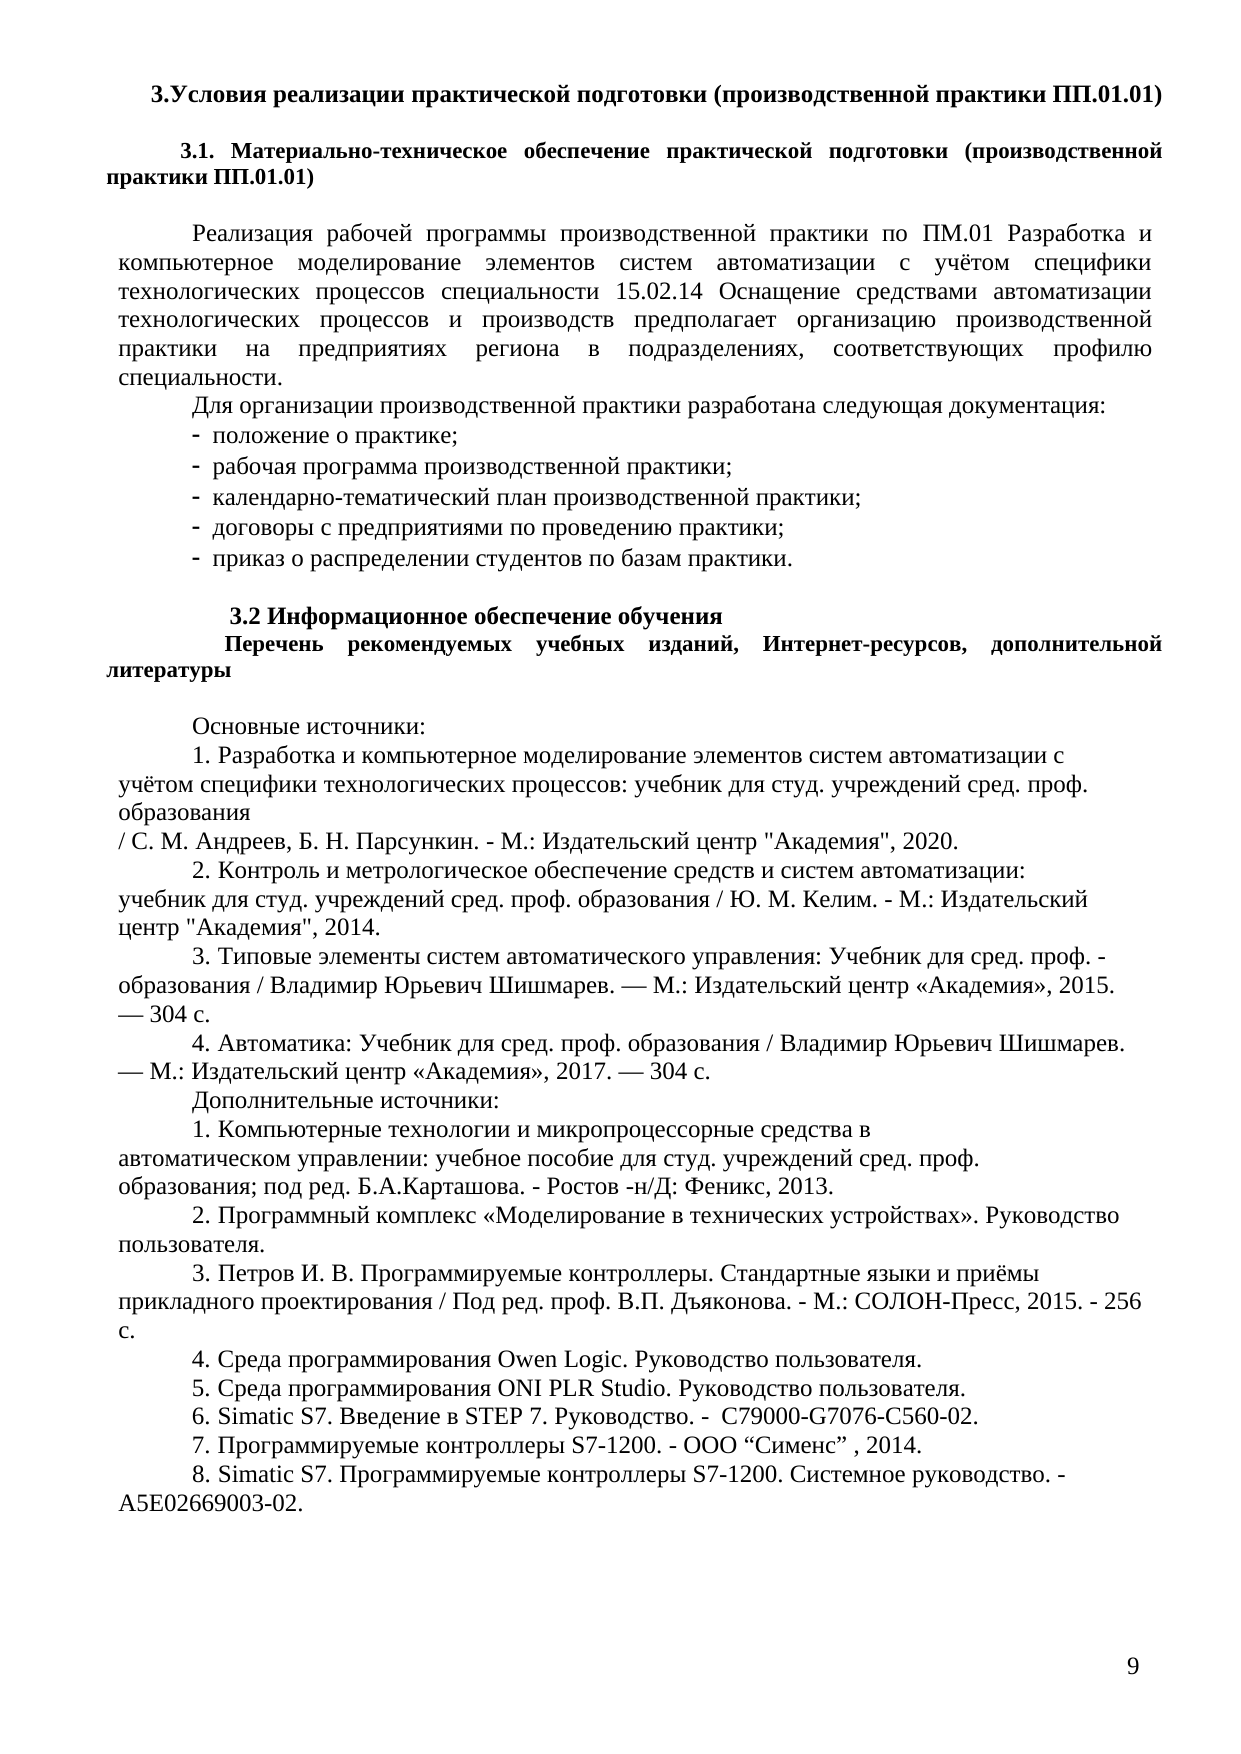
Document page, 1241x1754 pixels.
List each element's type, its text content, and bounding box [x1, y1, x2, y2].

list положение о практике; [192, 419, 1163, 450]
text Для организации производственной практики разработана следующая документация: [192, 391, 1163, 419]
text Реализация рабочей программы производственной практики по ПМ.01 Разработка и компьютерное моделирование элементов систем автоматизации с учётом специфики технологических процессов специальности 15.02.14 Оснащение средствами автоматизации технологических процессов и производств предполагает организацию производственной практики на предприятиях региона в подразделениях, соответствующих профилю специальности. [118, 218, 1152, 391]
list договоры с предприятиями по проведению практики; [192, 511, 1163, 542]
list Программируемые контроллеры S7-1200. - ООО “Сименс” , 2014. [192, 1430, 1163, 1459]
list Контроль и метрологическое обеспечение средств и систем автоматизации: учебник для студ. учреждений сред. проф. образования / Ю. М. Келим. - М.: Издательский центр "Академия", 2014. [118, 855, 1120, 941]
subtitle 3.2 Информационное обеспечение обучения [229, 601, 1163, 630]
list Программный комплекс «Моделирование в технических устройствах». Руководство пользователя. [118, 1200, 1120, 1258]
list Автоматика: Учебник для сред. проф. образования / Владимир Юрьевич Шишмарев. [192, 1028, 1163, 1056]
list приказ о распределении студентов по базам практики. [192, 542, 1163, 572]
list Среда программирования ONI PLR Studio. Руководство пользователя. [192, 1373, 1163, 1401]
list Петров И. В. Программируемые контроллеры. Стандартные языки и приёмы прикладного проектирования / Под ред. проф. В.П. Дъяконова. - М.: СОЛОН-Пресс, 2015. - 256 с. [118, 1258, 1142, 1344]
list Компьютерные технологии и микропроцессорные средства в автоматическом управлении: учебное пособие для студ. учреждений сред. проф. образования; под ред. Б.А.Карташова. - Ростов -н/Д: Феникс, 2013. [118, 1114, 1049, 1200]
list Simatic S7. Программируемые контроллеры S7-1200. Системное руководство. - A5E02669003-02. [118, 1459, 1066, 1516]
list Simatic S7. Введение в STEP 7. Руководство. - C79000-G7076-C560-02. [192, 1401, 1163, 1430]
list Среда программирования Owen Logic. Руководство пользователя. [192, 1344, 1163, 1373]
text Дополнительные источники: [192, 1085, 1163, 1114]
list М.: Издательский центр «Академия», 2017. — 304 с. [118, 1056, 1163, 1085]
list Типовые элементы систем автоматического управления: Учебник для сред. проф. - образования / Владимир Юрьевич Шишмарев. — М.: Издательский центр «Академия», 2015. — 304 с. [118, 941, 1131, 1028]
list Разработка и компьютерное моделирование элементов систем автоматизации с учётом специфики технологических процессов: учебник для студ. учреждений сред. проф. образования [118, 740, 1146, 826]
text / С. М. Андреев, Б. Н. Парсункин. - М.: Издательский центр "Академия", 2020. [118, 826, 1163, 855]
list календарно-тематический план производственной практики; [192, 481, 1163, 511]
text Перечень рекомендуемых учебных изданий, Интернет-ресурсов, дополнительной литературы [106, 630, 1163, 682]
text 3.Условия реализации практической подготовки (производственной практики ПП.01.01) [106, 79, 1163, 108]
text 3.1. Материально-техническое обеспечение практической подготовки (производственной практики ПП.01.01) [106, 137, 1163, 189]
list рабочая программа производственной практики; [192, 450, 1163, 481]
text Основные источники: [192, 711, 1163, 740]
